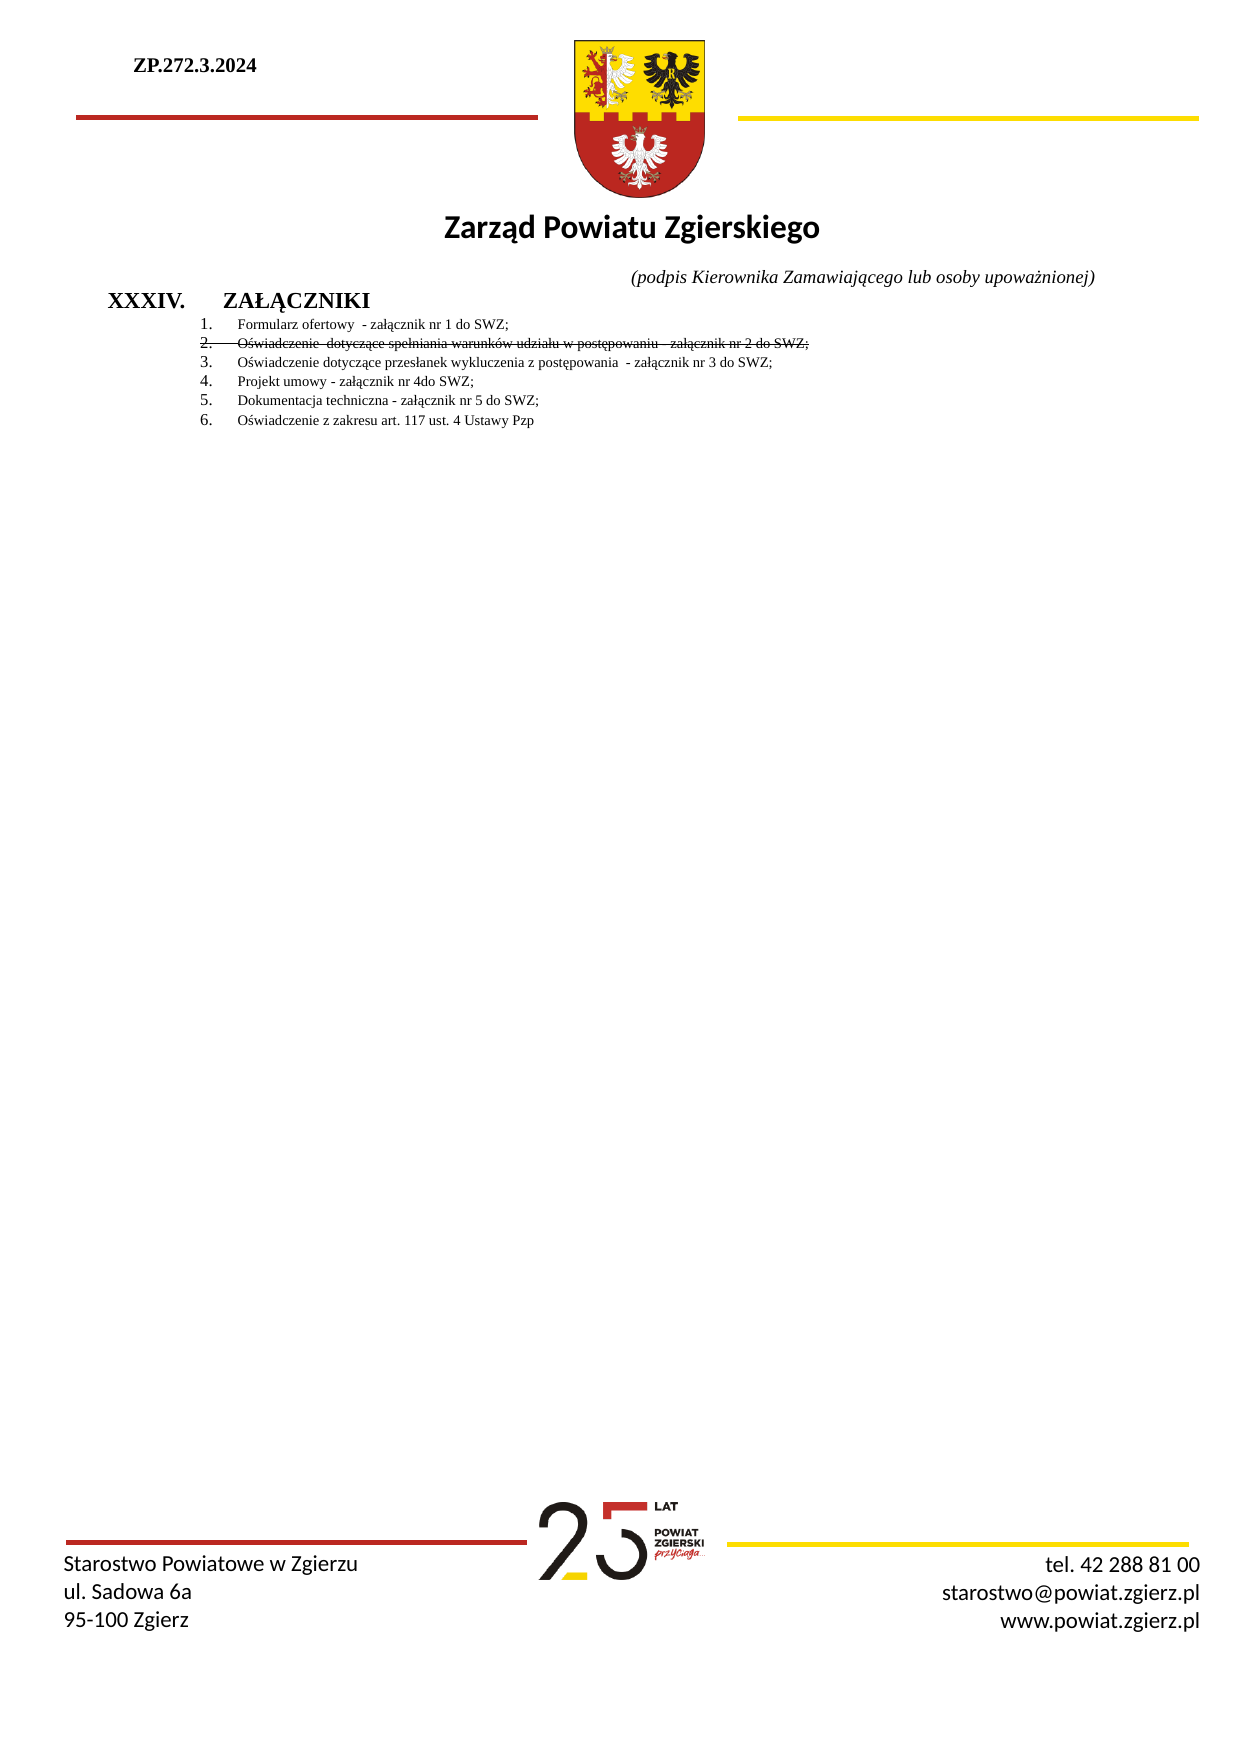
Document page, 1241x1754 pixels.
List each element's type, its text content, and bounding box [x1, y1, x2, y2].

picture [738, 116, 1199, 121]
list ZAŁĄCZNIKI [185, 287, 1093, 313]
picture [66, 1540, 527, 1545]
picture [76, 115, 538, 120]
picture [574, 40, 705, 198]
list Projekt umowy - załącznik nr 4do SWZ; [200, 371, 1093, 390]
text (podpis Kierownika Zamawiającego lub osoby upoważnionej) [133, 266, 1097, 287]
list Oświadczenie z zakresu art. 117 ust. 4 Ustawy Pzp [200, 409, 1093, 428]
list Dokumentacja techniczna - załącznik nr 5 do SWZ; [200, 390, 1093, 409]
list Formularz ofertowy - załącznik nr 1 do SWZ; [200, 313, 1093, 333]
picture [727, 1542, 1189, 1547]
picture [538, 1502, 705, 1580]
list Oświadczenie dotyczące przesłanek wykluczenia z postępowania - załącznik nr 3 do SWZ; [200, 352, 1093, 371]
list Oświadczenie dotyczące spełniania warunków udziału w postępowaniu - załącznik nr 2 do SWZ; [200, 333, 1093, 352]
